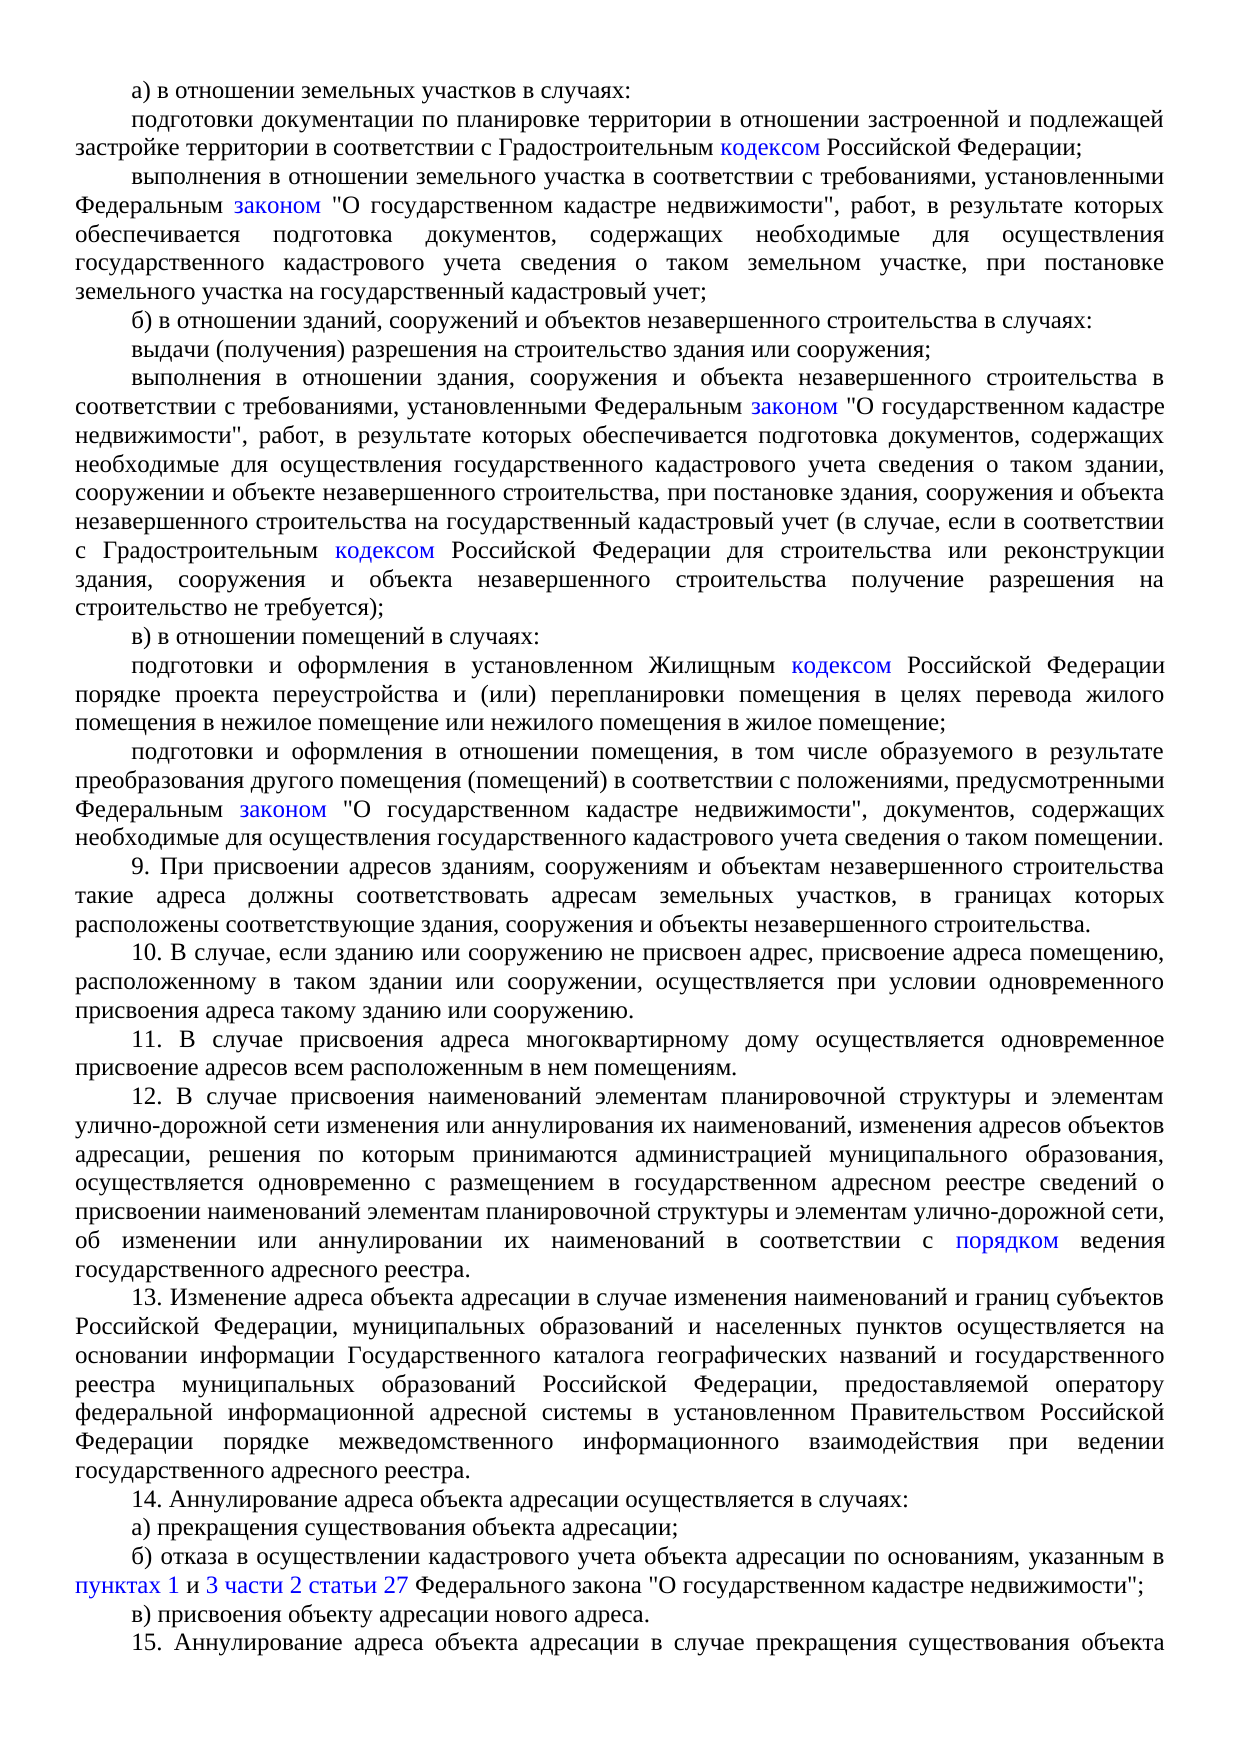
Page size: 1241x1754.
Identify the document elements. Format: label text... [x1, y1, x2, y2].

text 13. Изменение адреса объекта адресации в случае изменения наименований и границ субъектов Российской Федерации, муниципальных образований и населенных пунктов осуществляется на основании информации Государственного каталога географических названий и государственного реестра муниципальных образований Российской Федерации, предоставляемой оператору федеральной информационной адресной системы в установленном Правительством Российской Федерации порядке межведомственного информационного взаимодействия при ведении государственного адресного реестра. [75, 1282, 1165, 1484]
text в) в отношении помещений в случаях: [75, 621, 1165, 650]
text 12. В случае присвоения наименований элементам планировочной структуры и элементам улично-дорожной сети изменения или аннулирования их наименований, изменения адресов объектов адресации, решения по которым принимаются администрацией муниципального образования, осуществляется одновременно с размещением в государственном адресном реестре сведений о присвоении наименований элементам планировочной структуры и элементам улично-дорожной сети, об изменении или аннулировании их наименований в соответствии с порядком ведения государственного адресного реестра. [75, 1081, 1165, 1282]
text выполнения в отношении земельного участка в соответствии с требованиями, установленными Федеральным законом "О государственном кадастре недвижимости", работ, в результате которых обеспечивается подготовка документов, содержащих необходимые для осуществления государственного кадастрового учета сведения о таком земельном участке, при постановке земельного участка на государственный кадастровый учет; [75, 161, 1165, 305]
text подготовки документации по планировке территории в отношении застроенной и подлежащей застройке территории в соответствии с Градостроительным кодексом Российской Федерации; [75, 104, 1165, 161]
text 10. В случае, если зданию или сооружению не присвоен адрес, присвоение адреса помещению, расположенному в таком здании или сооружении, осуществляется при условии одновременного присвоения адреса такому зданию или сооружению. [75, 937, 1165, 1024]
text подготовки и оформления в отношении помещения, в том числе образуемого в результате преобразования другого помещения (помещений) в соответствии с положениями, предусмотренными Федеральным законом "О государственном кадастре недвижимости", документов, содержащих необходимые для осуществления государственного кадастрового учета сведения о таком помещении. [75, 736, 1165, 851]
text 14. Аннулирование адреса объекта адресации осуществляется в случаях: [75, 1484, 1165, 1512]
text выдачи (получения) разрешения на строительство здания или сооружения; [75, 334, 1165, 362]
text б) отказа в осуществлении кадастрового учета объекта адресации по основаниям, указанным в пунктах 1 и 3 части 2 статьи 27 Федерального закона "О государственном кадастре недвижимости"; [75, 1541, 1165, 1599]
text 11. В случае присвоения адреса многоквартирному дому осуществляется одновременное присвоение адресов всем расположенным в нем помещениям. [75, 1024, 1165, 1081]
text в) присвоения объекту адресации нового адреса. [75, 1599, 1165, 1627]
text выполнения в отношении здания, сооружения и объекта незавершенного строительства в соответствии с требованиями, установленными Федеральным законом "О государственном кадастре недвижимости", работ, в результате которых обеспечивается подготовка документов, содержащих необходимые для осуществления государственного кадастрового учета сведения о таком здании, сооружении и объекте незавершенного строительства, при постановке здания, сооружения и объекта незавершенного строительства на государственный кадастровый учет (в случае, если в соответствии с Градостроительным кодексом Российской Федерации для строительства или реконструкции здания, сооружения и объекта незавершенного строительства получение разрешения на строительство не требуется); [75, 362, 1165, 621]
text подготовки и оформления в установленном Жилищным кодексом Российской Федерации порядке проекта переустройства и (или) перепланировки помещения в целях перевода жилого помещения в нежилое помещение или нежилого помещения в жилое помещение; [75, 650, 1165, 736]
text 9. При присвоении адресов зданиям, сооружениям и объектам незавершенного строительства такие адреса должны соответствовать адресам земельных участков, в границах которых расположены соответствующие здания, сооружения и объекты незавершенного строительства. [75, 851, 1165, 937]
text а) в отношении земельных участков в случаях: [75, 75, 1165, 104]
text б) в отношении зданий, сооружений и объектов незавершенного строительства в случаях: [75, 305, 1165, 334]
text а) прекращения существования объекта адресации; [75, 1512, 1165, 1541]
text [75, 1627, 1165, 1656]
